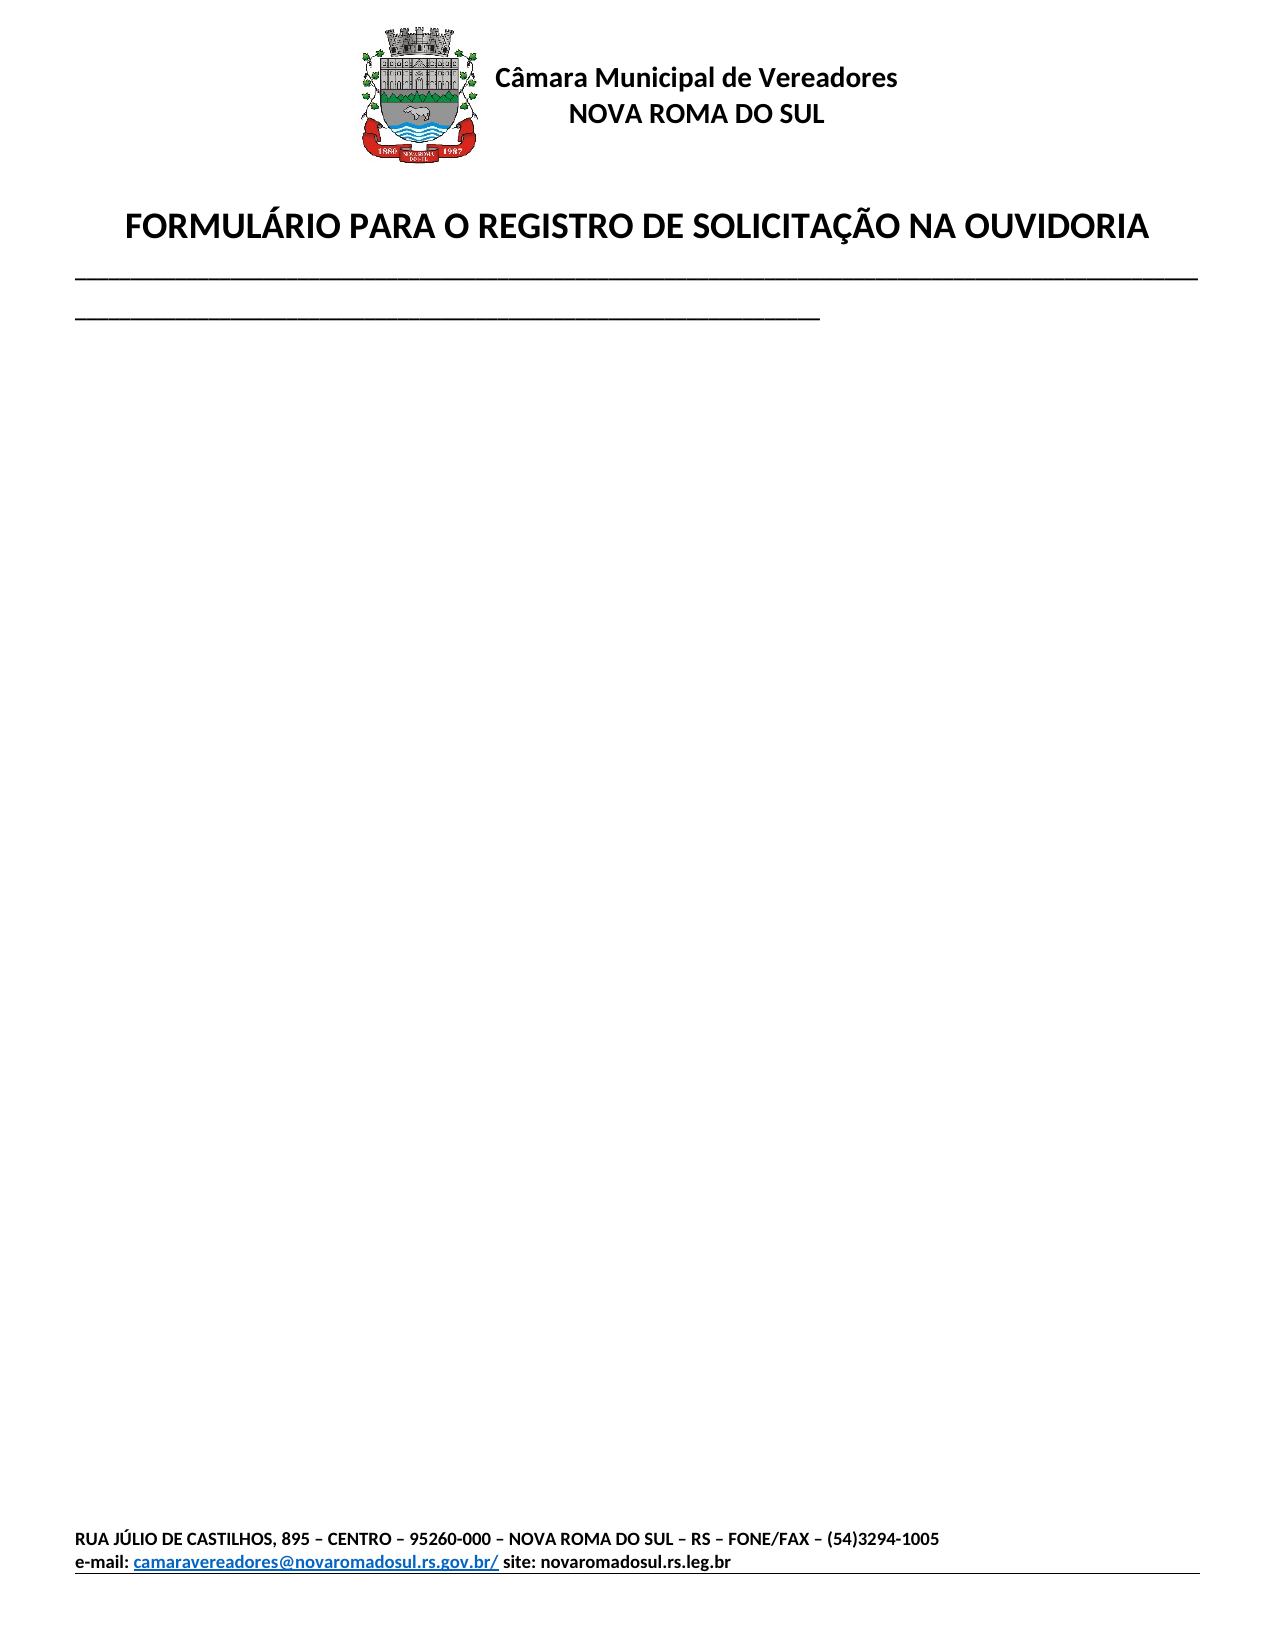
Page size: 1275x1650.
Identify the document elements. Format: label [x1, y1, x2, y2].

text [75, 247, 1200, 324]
picture [356, 22, 482, 167]
